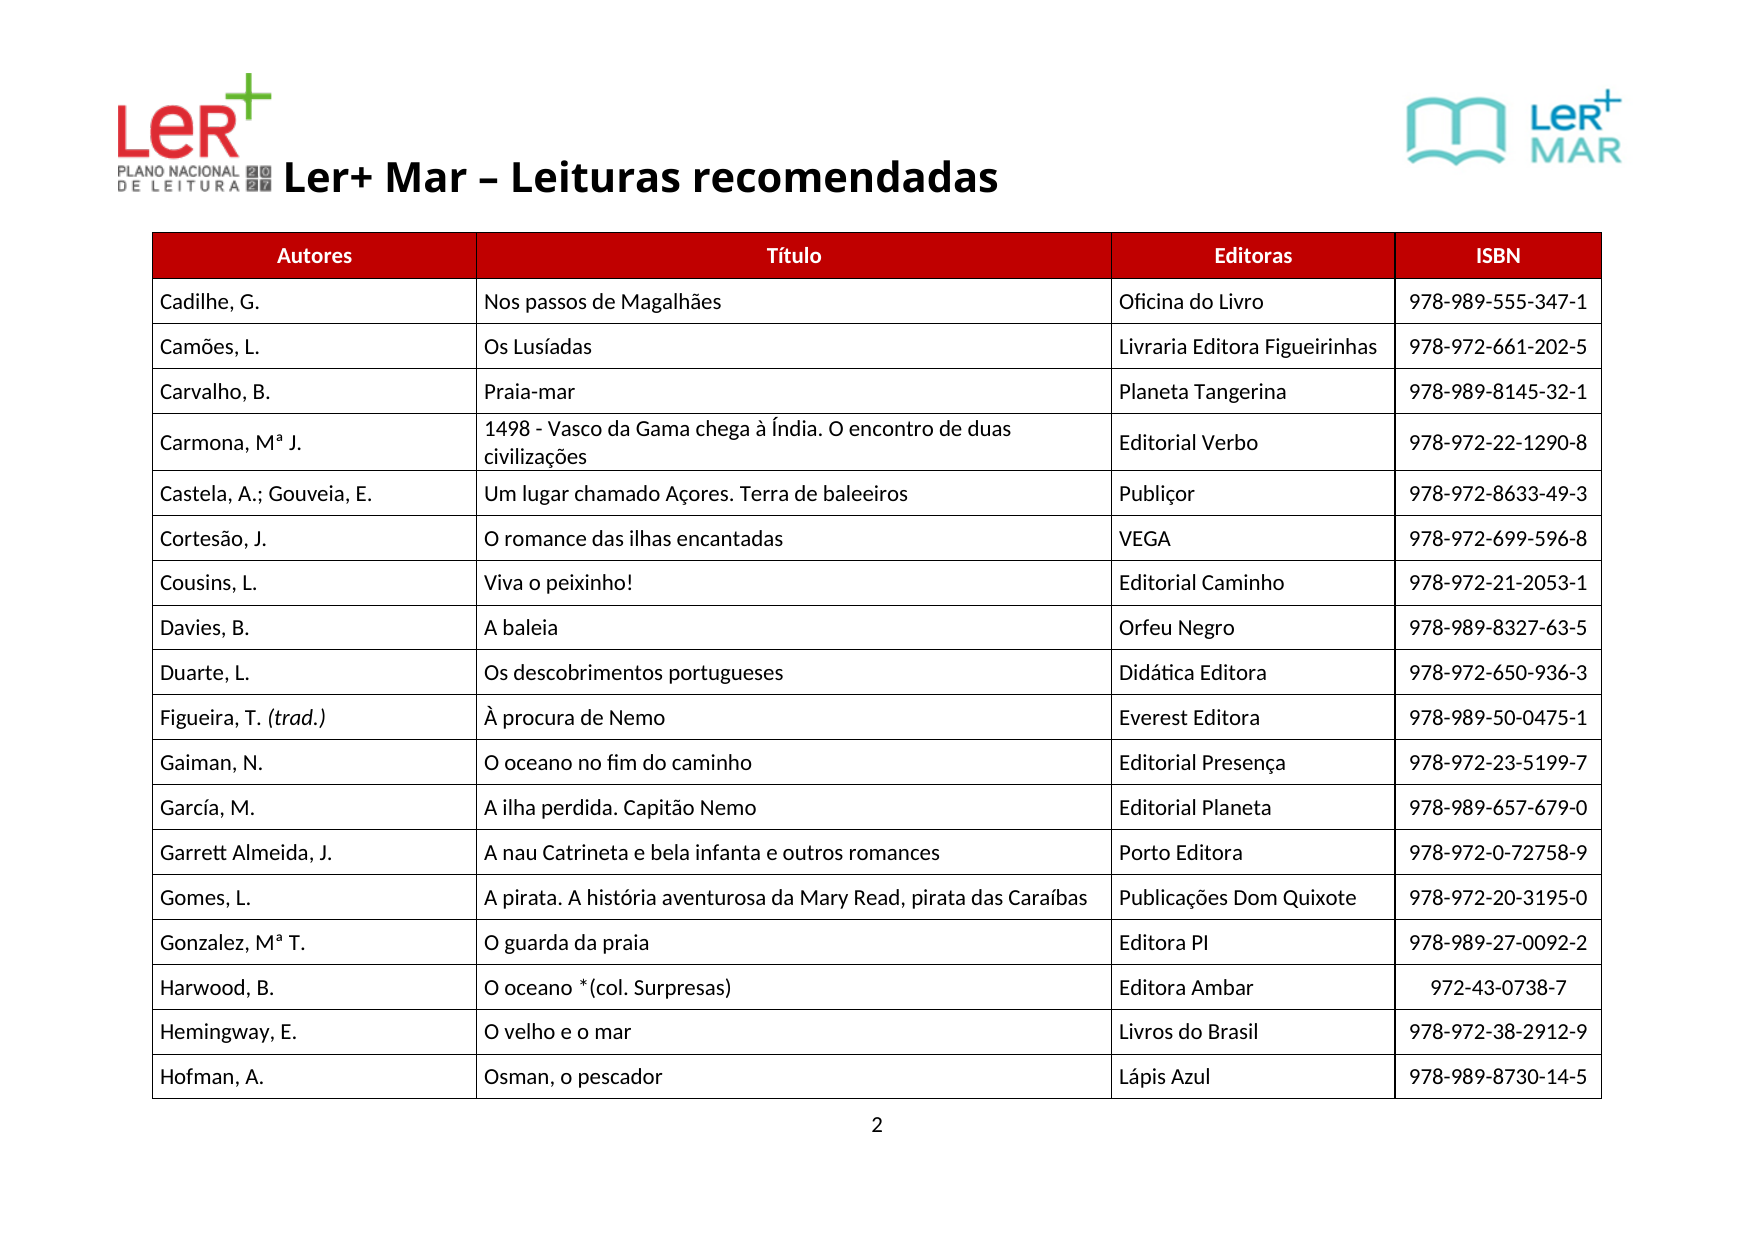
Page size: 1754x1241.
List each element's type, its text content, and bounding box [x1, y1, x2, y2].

table_cell 978-989-8145-32-1 [1396, 369, 1601, 413]
table_cell Editora Ambar [1112, 965, 1394, 1008]
table_cell A pirata. A história aventurosa da Mary Read, pirata das Caraíbas [477, 875, 1111, 919]
table_cell 978-989-8730-14-5 [1396, 1055, 1601, 1098]
table_cell Gomes, L. [153, 875, 476, 919]
table_cell Editorial Presença [1112, 740, 1394, 784]
table_cell Oficina do Livro [1112, 279, 1394, 323]
table_cell Porto Editora [1112, 830, 1394, 874]
table_cell Os Lusíadas [477, 324, 1111, 368]
table_cell 978-972-22-1290-8 [1396, 414, 1601, 470]
table_cell Viva o peixinho! [477, 561, 1111, 604]
table_cell Castela, A.; Gouveia, E. [153, 471, 476, 515]
picture [118, 73, 272, 192]
table_cell 978-972-38-2912-9 [1396, 1010, 1601, 1053]
table_cell Figueira, T. (trad.) [153, 695, 476, 739]
table_cell O velho e o mar [477, 1010, 1111, 1053]
table_cell Davies, B. [153, 606, 476, 649]
table_cell Lápis Azul [1112, 1055, 1394, 1098]
table_cell Carvalho, B. [153, 369, 476, 413]
table_cell À procura de Nemo [477, 695, 1111, 739]
table_cell Cadilhe, G. [153, 279, 476, 323]
table_cell 978-989-555-347-1 [1396, 279, 1601, 323]
table_cell O romance das ilhas encantadas [477, 516, 1111, 559]
picture [1393, 70, 1636, 187]
table_cell Livros do Brasil [1112, 1010, 1394, 1053]
table_cell Gonzalez, Mª T. [153, 920, 476, 964]
table_cell Planeta Tangerina [1112, 369, 1394, 413]
table_cell Camões, L. [153, 324, 476, 368]
table_cell 978-989-657-679-0 [1396, 785, 1601, 829]
table_cell 1498 - Vasco da Gama chega à Índia. O encontro de duas civilizações [477, 414, 1111, 470]
table_cell Publiçor [1112, 471, 1394, 515]
table_cell Editorial Planeta [1112, 785, 1394, 829]
table_cell Um lugar chamado Açores. Terra de baleeiros [477, 471, 1111, 515]
table_cell 978-972-8633-49-3 [1396, 471, 1601, 515]
table_cell Duarte, L. [153, 650, 476, 694]
table_cell 978-972-23-5199-7 [1396, 740, 1601, 784]
table_header ISBN [1396, 233, 1601, 278]
table_cell Praia-mar [477, 369, 1111, 413]
table_cell O oceano *(col. Surpresas) [477, 965, 1111, 1008]
table_cell A nau Catrineta e bela infanta e outros romances [477, 830, 1111, 874]
table_cell 978-972-21-2053-1 [1396, 561, 1601, 604]
table_cell Everest Editora [1112, 695, 1394, 739]
table_cell 978-972-650-936-3 [1396, 650, 1601, 694]
table_cell Cousins, L. [153, 561, 476, 604]
table_cell Livraria Editora Figueirinhas [1112, 324, 1394, 368]
table_cell VEGA [1112, 516, 1394, 559]
table_cell Hemingway, E. [153, 1010, 476, 1053]
table_cell Publicações Dom Quixote [1112, 875, 1394, 919]
table_cell 978-972-699-596-8 [1396, 516, 1601, 559]
table_cell A baleia [477, 606, 1111, 649]
table_cell 978-972-20-3195-0 [1396, 875, 1601, 919]
table_cell Osman, o pescador [477, 1055, 1111, 1098]
table_cell García, M. [153, 785, 476, 829]
table_cell Gaiman, N. [153, 740, 476, 784]
table_cell Didática Editora [1112, 650, 1394, 694]
table_cell Editora PI [1112, 920, 1394, 964]
table_header Autores [153, 233, 476, 278]
table_cell Carmona, Mª J. [153, 414, 476, 470]
table_cell O oceano no fim do caminho [477, 740, 1111, 784]
table_cell 978-989-8327-63-5 [1396, 606, 1601, 649]
table_header Título [477, 233, 1111, 278]
table_cell Editorial Caminho [1112, 561, 1394, 604]
table_cell Garrett Almeida, J. [153, 830, 476, 874]
table_cell A ilha perdida. Capitão Nemo [477, 785, 1111, 829]
table_header Editoras [1112, 233, 1394, 278]
table_cell Os descobrimentos portugueses [477, 650, 1111, 694]
table_cell Hofman, A. [153, 1055, 476, 1098]
table_cell 978-989-50-0475-1 [1396, 695, 1601, 739]
table_cell O guarda da praia [477, 920, 1111, 964]
table_cell 978-972-661-202-5 [1396, 324, 1601, 368]
table_cell 978-972-0-72758-9 [1396, 830, 1601, 874]
table_cell Cortesão, J. [153, 516, 476, 559]
table_cell Orfeu Negro [1112, 606, 1394, 649]
table_cell Harwood, B. [153, 965, 476, 1008]
table_cell Nos passos de Magalhães [477, 279, 1111, 323]
table_cell 972-43-0738-7 [1396, 965, 1601, 1008]
table_cell Editorial Verbo [1112, 414, 1394, 470]
table_cell 978-989-27-0092-2 [1396, 920, 1601, 964]
